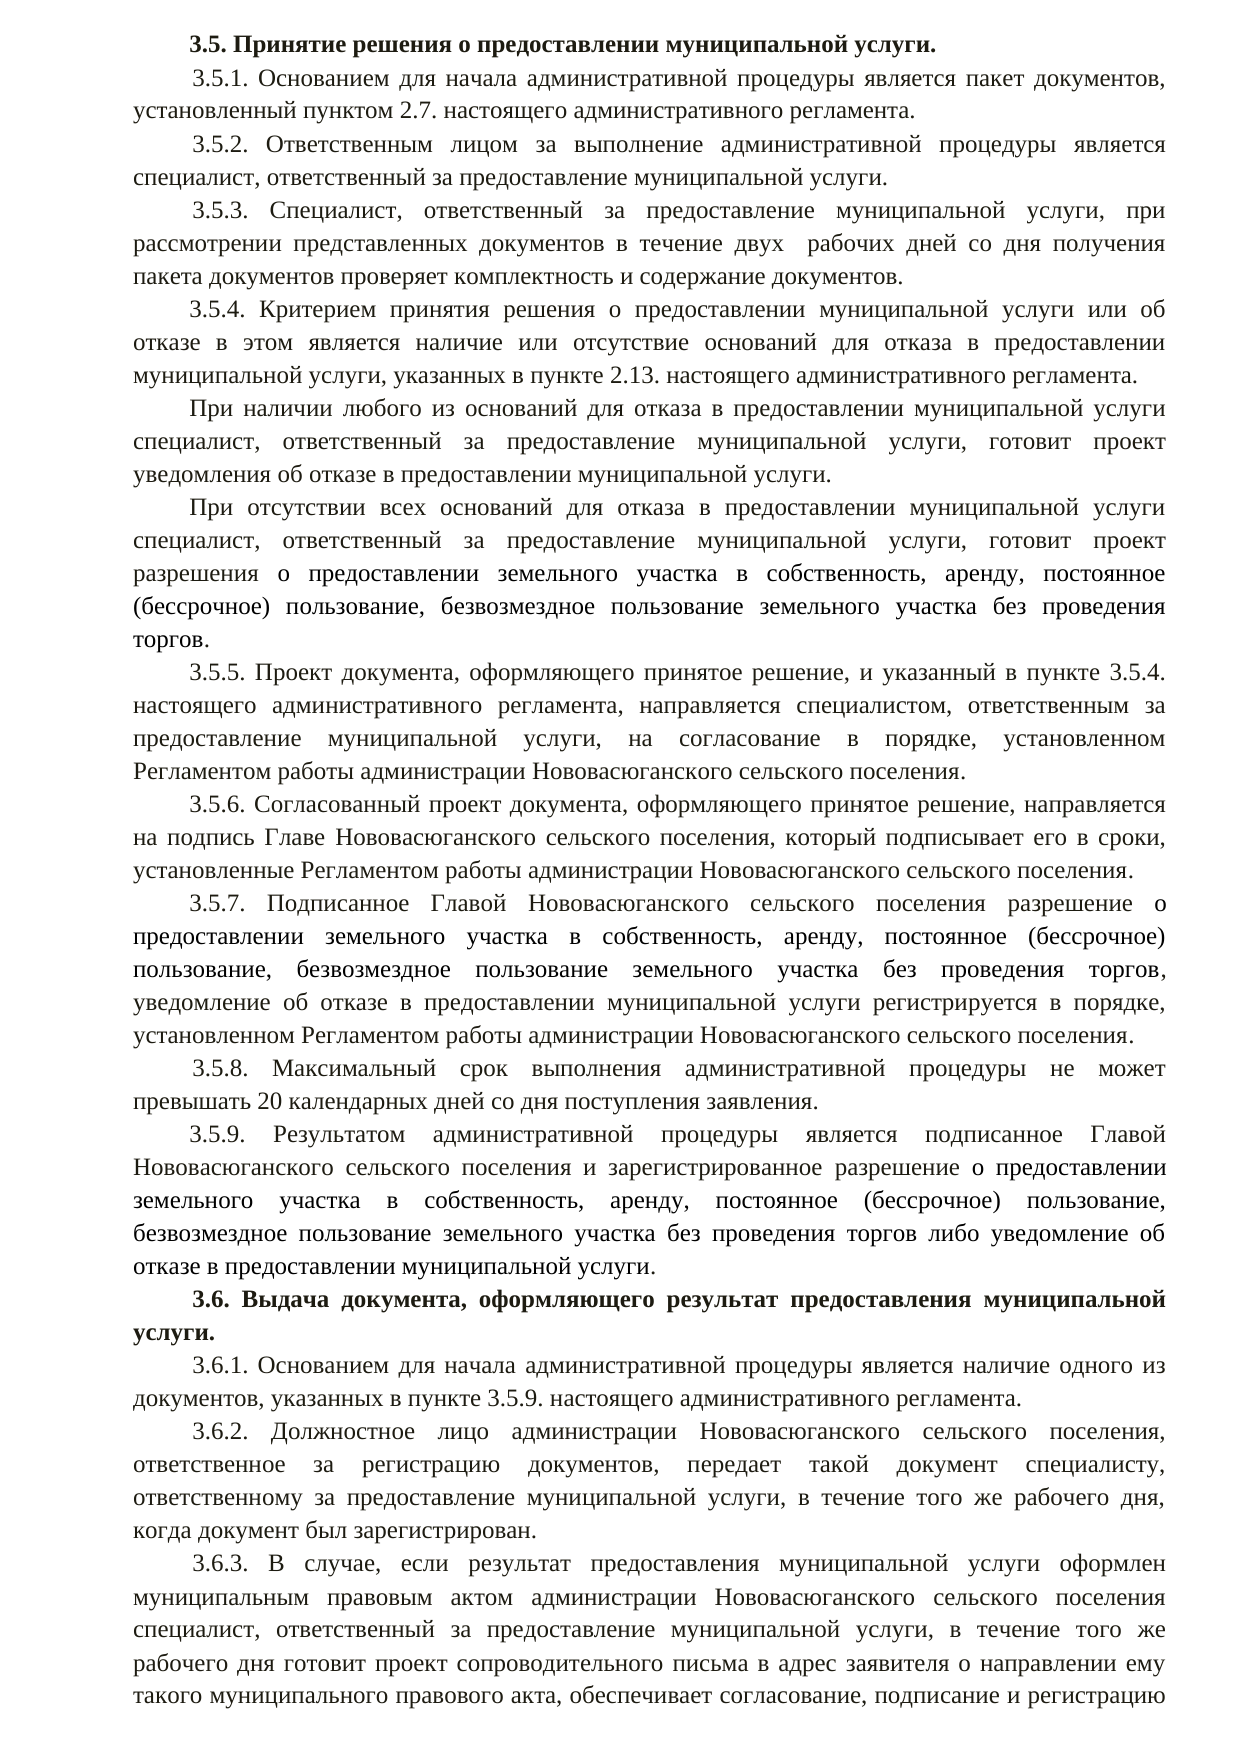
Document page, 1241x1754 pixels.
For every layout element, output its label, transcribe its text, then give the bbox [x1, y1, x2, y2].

text 3.5.5. Проект документа, оформляющего принятое решение, и указанный в пункте 3.5.4. настоящего административного регламента, направляется специалистом, ответственным за предоставление муниципальной услуги, на согласование в порядке, установленном Регламентом работы администрации Нововасюганского сельского поселения. [133, 657, 1167, 785]
text При наличии любого из оснований для отказа в предоставлении муниципальной услуги специалист, ответственный за предоставление муниципальной услуги, готовит проект уведомления об отказе в предоставлении муниципальной услуги. [133, 393, 1167, 488]
text 3.5.7. Подписанное Главой Нововасюганского сельского поселения разрешение о предоставлении земельного участка в собственность, аренду, постоянное (бессрочное) пользование, безвозмездное пользование земельного участка без проведения торгов, уведомление об отказе в предоставлении муниципальной услуги регистрируется в порядке, установленном Регламентом работы администрации Нововасюганского сельского поселения. [133, 888, 1167, 1049]
text При отсутствии всех оснований для отказа в предоставлении муниципальной услуги специалист, ответственный за предоставление муниципальной услуги, готовит проект разрешения о предоставлении земельного участка в собственность, аренду, постоянное (бессрочное) пользование, безвозмездное пользование земельного участка без проведения торгов. [133, 492, 1167, 653]
text 3.5.3. Специалист, ответственный за предоставление муниципальной услуги, при рассмотрении представленных документов в течение двух рабочих дней со дня получения пакета документов проверяет комплектность и содержание документов. [133, 195, 1167, 289]
text 3.5.9. Результатом административной процедуры является подписанное Главой Нововасюганского сельского поселения и зарегистрированное разрешение о предоставлении земельного участка в собственность, аренду, постоянное (бессрочное) пользование, безвозмездное пользование земельного участка без проведения торгов либо уведомление об отказе в предоставлении муниципальной услуги. [133, 1119, 1167, 1280]
text 3.5.8. Максимальный срок выполнения административной процедуры не может превышать 20 календарных дней со дня поступления заявления. [133, 1053, 1167, 1115]
text 3.5.1. Основанием для начала административной процедуры является пакет документов, установленный пунктом 2.7. настоящего административного регламента. [133, 63, 1167, 124]
text 3.6.1. Основанием для начала административной процедуры является наличие одного из документов, указанных в пункте 3.5.9. настоящего административного регламента. [133, 1350, 1167, 1412]
text 3.6.2. Должностное лицо администрации Нововасюганского сельского поселения, ответственное за регистрацию документов, передает такой документ специалисту, ответственному за предоставление муниципальной услуги, в течение того же рабочего дня, когда документ был зарегистрирован. [133, 1416, 1167, 1544]
text 3.5.2. Ответственным лицом за выполнение административной процедуры является специалист, ответственный за предоставление муниципальной услуги. [133, 129, 1167, 190]
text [133, 1548, 1167, 1709]
text 3.5. Принятие решения о предоставлении муниципальной услуги. [133, 29, 1167, 58]
text 3.5.6. Согласованный проект документа, оформляющего принятое решение, направляется на подпись Главе Нововасюганского сельского поселения, который подписывает его в сроки, установленные Регламентом работы администрации Нововасюганского сельского поселения. [133, 789, 1167, 884]
text 3.5.4. Критерием принятия решения о предоставлении муниципальной услуги или об отказе в этом является наличие или отсутствие оснований для отказа в предоставлении муниципальной услуги, указанных в пункте 2.13. настоящего административного регламента. [133, 294, 1167, 388]
text 3.6. Выдача документа, оформляющего результат предоставления муниципальной услуги. [133, 1284, 1167, 1346]
